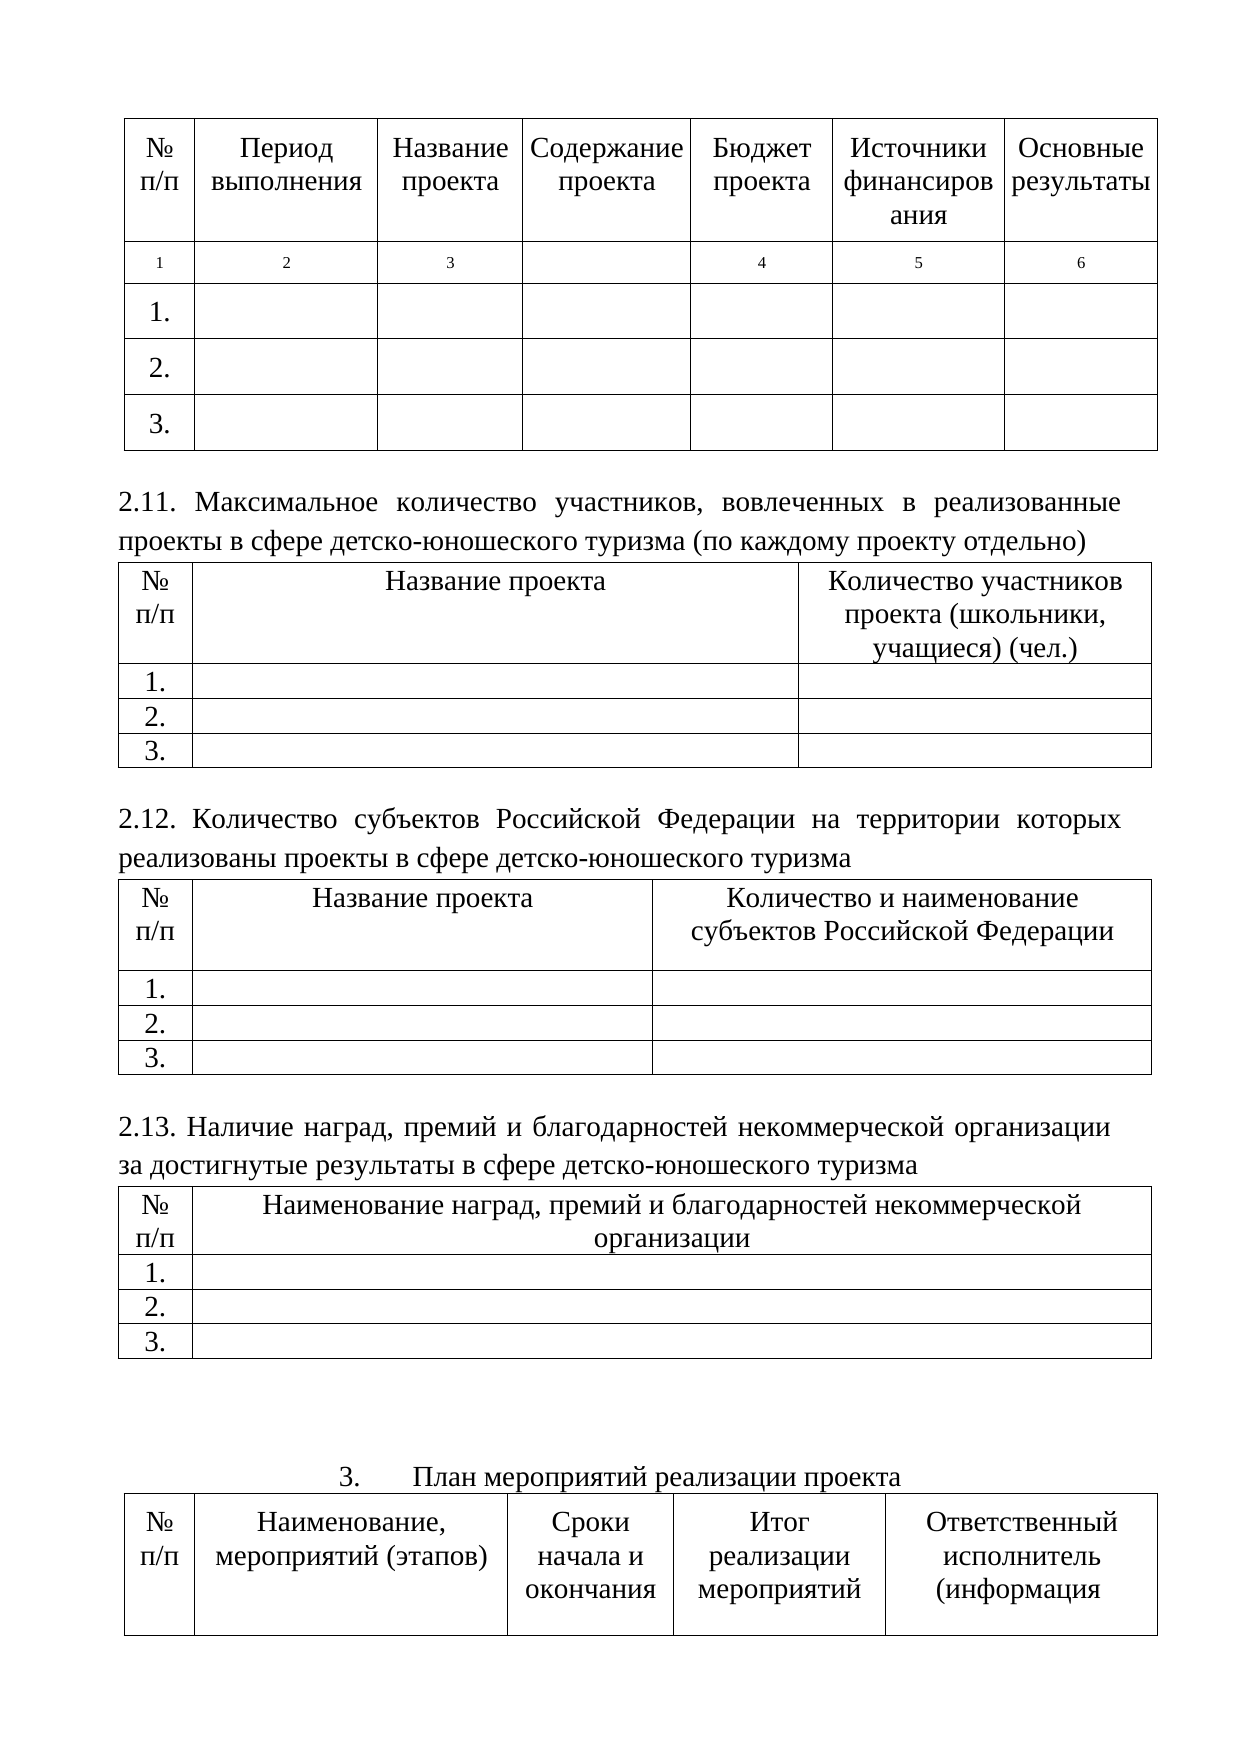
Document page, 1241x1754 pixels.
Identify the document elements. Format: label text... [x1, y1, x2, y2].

table_header Количество участников проекта (школьники, учащиеся) (чел.) [799, 563, 1151, 663]
table_cell [799, 664, 1151, 698]
table_cell 3. [119, 1324, 192, 1358]
table_cell [653, 971, 1151, 1005]
table_cell [1005, 339, 1157, 394]
table_header № п/п [119, 563, 192, 663]
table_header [508, 1494, 673, 1635]
table_cell 4 [691, 242, 832, 282]
table_cell [195, 284, 377, 338]
table_cell 1 [125, 242, 194, 282]
table_header Название проекта [378, 119, 522, 241]
table_header № п/п [125, 119, 194, 241]
table_cell [193, 664, 798, 698]
table_cell [193, 1255, 1151, 1288]
table_cell [523, 395, 690, 450]
table_cell [195, 339, 377, 394]
table_cell [378, 284, 522, 338]
table_cell 2. [125, 339, 194, 394]
table_cell [833, 284, 1004, 338]
table_header № п/п [119, 1187, 192, 1254]
table_header Наименование наград, премий и благодарностей некоммерческой организации [193, 1187, 1151, 1254]
table_cell [378, 339, 522, 394]
table_cell 3. [119, 734, 192, 767]
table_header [886, 1494, 1157, 1635]
table_header Период выполнения [195, 119, 377, 241]
table_cell 5 [833, 242, 1004, 282]
table_cell 1. [125, 284, 194, 338]
table_header Основные результаты [1005, 119, 1157, 241]
table_cell [1005, 284, 1157, 338]
table_cell [193, 1041, 652, 1074]
table_cell 1. [119, 664, 192, 698]
table_cell [523, 284, 690, 338]
text 2.12. Количество субъектов Российской Федерации на территории которых реализованы проекты в сфере детско-юношеского туризма [118, 802, 1122, 874]
text 2.13. Наличие наград, премий и благодарностей некоммерческой организации за достигнутые результаты в сфере детско-юношеского туризма [118, 1109, 1122, 1181]
table_header № п/п [125, 1494, 194, 1635]
table_cell [799, 734, 1151, 767]
table_header Содержание проекта [523, 119, 690, 241]
table_cell 6 [1005, 242, 1157, 282]
table_cell [193, 971, 652, 1005]
table_cell [653, 1041, 1151, 1074]
text 3. План мероприятий реализации проекта [118, 1459, 1122, 1493]
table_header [195, 1494, 507, 1635]
table_cell 2. [119, 1006, 192, 1039]
table_header Название проекта [193, 563, 798, 663]
table_cell [523, 242, 690, 282]
table_cell [833, 339, 1004, 394]
table_header Количество и наименование субъектов Российской Федерации [653, 880, 1151, 970]
table_cell [691, 339, 832, 394]
table_cell [378, 395, 522, 450]
table_cell [193, 1006, 652, 1039]
table_cell 2 [195, 242, 377, 282]
text 2.11. Максимальное количество участников, вовлеченных в реализованные проекты в сфере детско-юношеского туризма (по каждому проекту отдельно) [118, 484, 1122, 557]
table_cell 1. [119, 1255, 192, 1288]
table_cell 3. [125, 395, 194, 450]
table_cell [1005, 395, 1157, 450]
table_cell [193, 699, 798, 732]
table_cell [691, 395, 832, 450]
table_cell [799, 699, 1151, 732]
table_header Название проекта [193, 880, 652, 970]
table_cell [523, 339, 690, 394]
table_cell 3 [378, 242, 522, 282]
table_cell [193, 1324, 1151, 1358]
table_header Источники финансирования [833, 119, 1004, 241]
table_header № п/п [119, 880, 192, 970]
table_cell [193, 734, 798, 767]
table_header Бюджет проекта [691, 119, 832, 241]
table_cell [691, 284, 832, 338]
table_cell [193, 1290, 1151, 1323]
table_cell 2. [119, 1290, 192, 1323]
table_cell [833, 395, 1004, 450]
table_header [674, 1494, 885, 1635]
table_cell 3. [119, 1041, 192, 1074]
table_cell 1. [119, 971, 192, 1005]
table_cell [653, 1006, 1151, 1039]
table_cell 2. [119, 699, 192, 732]
table_cell [195, 395, 377, 450]
